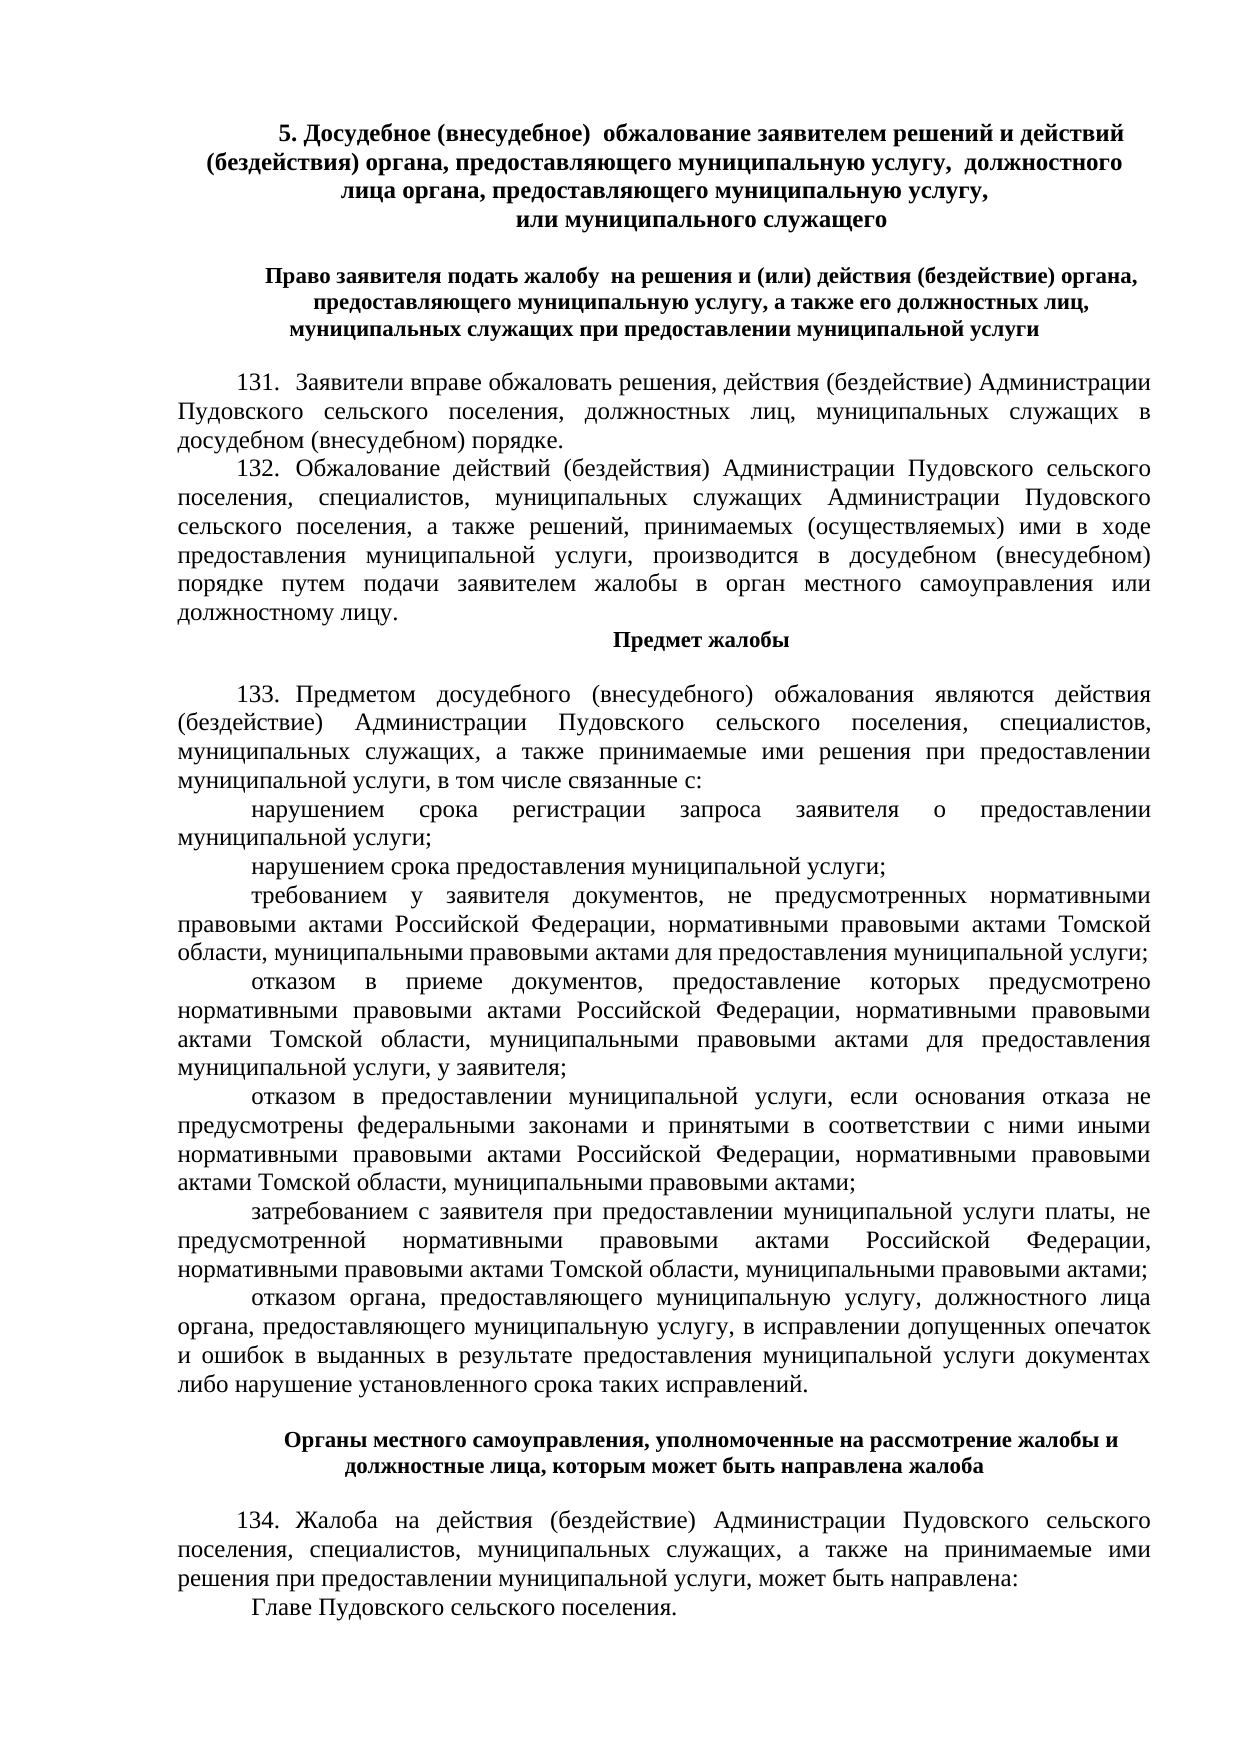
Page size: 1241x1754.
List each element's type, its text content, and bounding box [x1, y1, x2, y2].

text предоставляющего муниципальную услугу, а также его должностных лиц, муниципальных служащих при предоставлении муниципальной услуги [177, 288, 1152, 341]
text нарушением срока регистрации запроса заявителя о предоставлении муниципальной услуги; [177, 794, 1152, 851]
text или муниципального служащего [177, 204, 1152, 233]
text требованием у заявителя документов, не предусмотренных нормативными правовыми актами Российской Федерации, нормативными правовыми актами Томской области, муниципальными правовыми актами для предоставления муниципальной услуги; [177, 880, 1152, 966]
text затребованием с заявителя при предоставлении муниципальной услуги платы, не предусмотренной нормативными правовыми актами Российской Федерации, нормативными правовыми актами Томской области, муниципальными правовыми актами; [177, 1196, 1152, 1282]
text Главе Пудовского сельского поселения. [177, 1592, 1152, 1620]
list Заявители вправе обжаловать решения, действия (бездействие) Администрации Пудовского сельского поселения, должностных лиц, муниципальных служащих в досудебном (внесудебном) порядке. [177, 367, 1152, 453]
text нарушением срока предоставления муниципальной услуги; [177, 851, 1152, 880]
text Органы местного самоуправления, уполномоченные на рассмотрение жалобы и должностные лица, которым может быть направлена жалоба [177, 1426, 1152, 1479]
text Предмет жалобы [177, 626, 1152, 652]
text отказом в приеме документов, предоставление которых предусмотрено нормативными правовыми актами Российской Федерации, нормативными правовыми актами Томской области, муниципальными правовыми актами для предоставления муниципальной услуги, у заявителя; [177, 966, 1152, 1081]
list Обжалование действий (бездействия) Администрации Пудовского сельского поселения, специалистов, муниципальных служащих Администрации Пудовского сельского поселения, а также решений, принимаемых (осуществляемых) ими в ходе предоставления муниципальной услуги, производится в досудебном (внесудебном) порядке путем подачи заявителем жалобы в орган местного самоуправления или должностному лицу. [177, 453, 1152, 626]
list Жалоба на действия (бездействие) Администрации Пудовского сельского поселения, специалистов, муниципальных служащих, а также на принимаемые ими решения при предоставлении муниципальной услуги, может быть направлена: [177, 1505, 1152, 1592]
text отказом органа, предоставляющего муниципальную услугу, должностного лица органа, предоставляющего муниципальную услугу, в исправлении допущенных опечаток и ошибок в выданных в результате предоставления муниципальной услуги документах либо нарушение установленного срока таких исправлений. [177, 1282, 1152, 1397]
text отказом в предоставлении муниципальной услуги, если основания отказа не предусмотрены федеральными законами и принятыми в соответствии с ними иными нормативными правовыми актами Российской Федерации, нормативными правовыми актами Томской области, муниципальными правовыми актами; [177, 1081, 1152, 1196]
list Предметом досудебного (внесудебного) обжалования являются действия (бездействие) Администрации Пудовского сельского поселения, специалистов, муниципальных служащих, а также принимаемые ими решения при предоставлении муниципальной услуги, в том числе связанные с: [177, 679, 1152, 794]
text Право заявителя подать жалобу на решения и (или) действия (бездействие) органа, [177, 262, 1152, 288]
text 5. Досудебное (внесудебное) обжалование заявителем решений и действий (бездействия) органа, предоставляющего муниципальную услугу, должностного лица органа, предоставляющего муниципальную услугу, [177, 118, 1152, 204]
